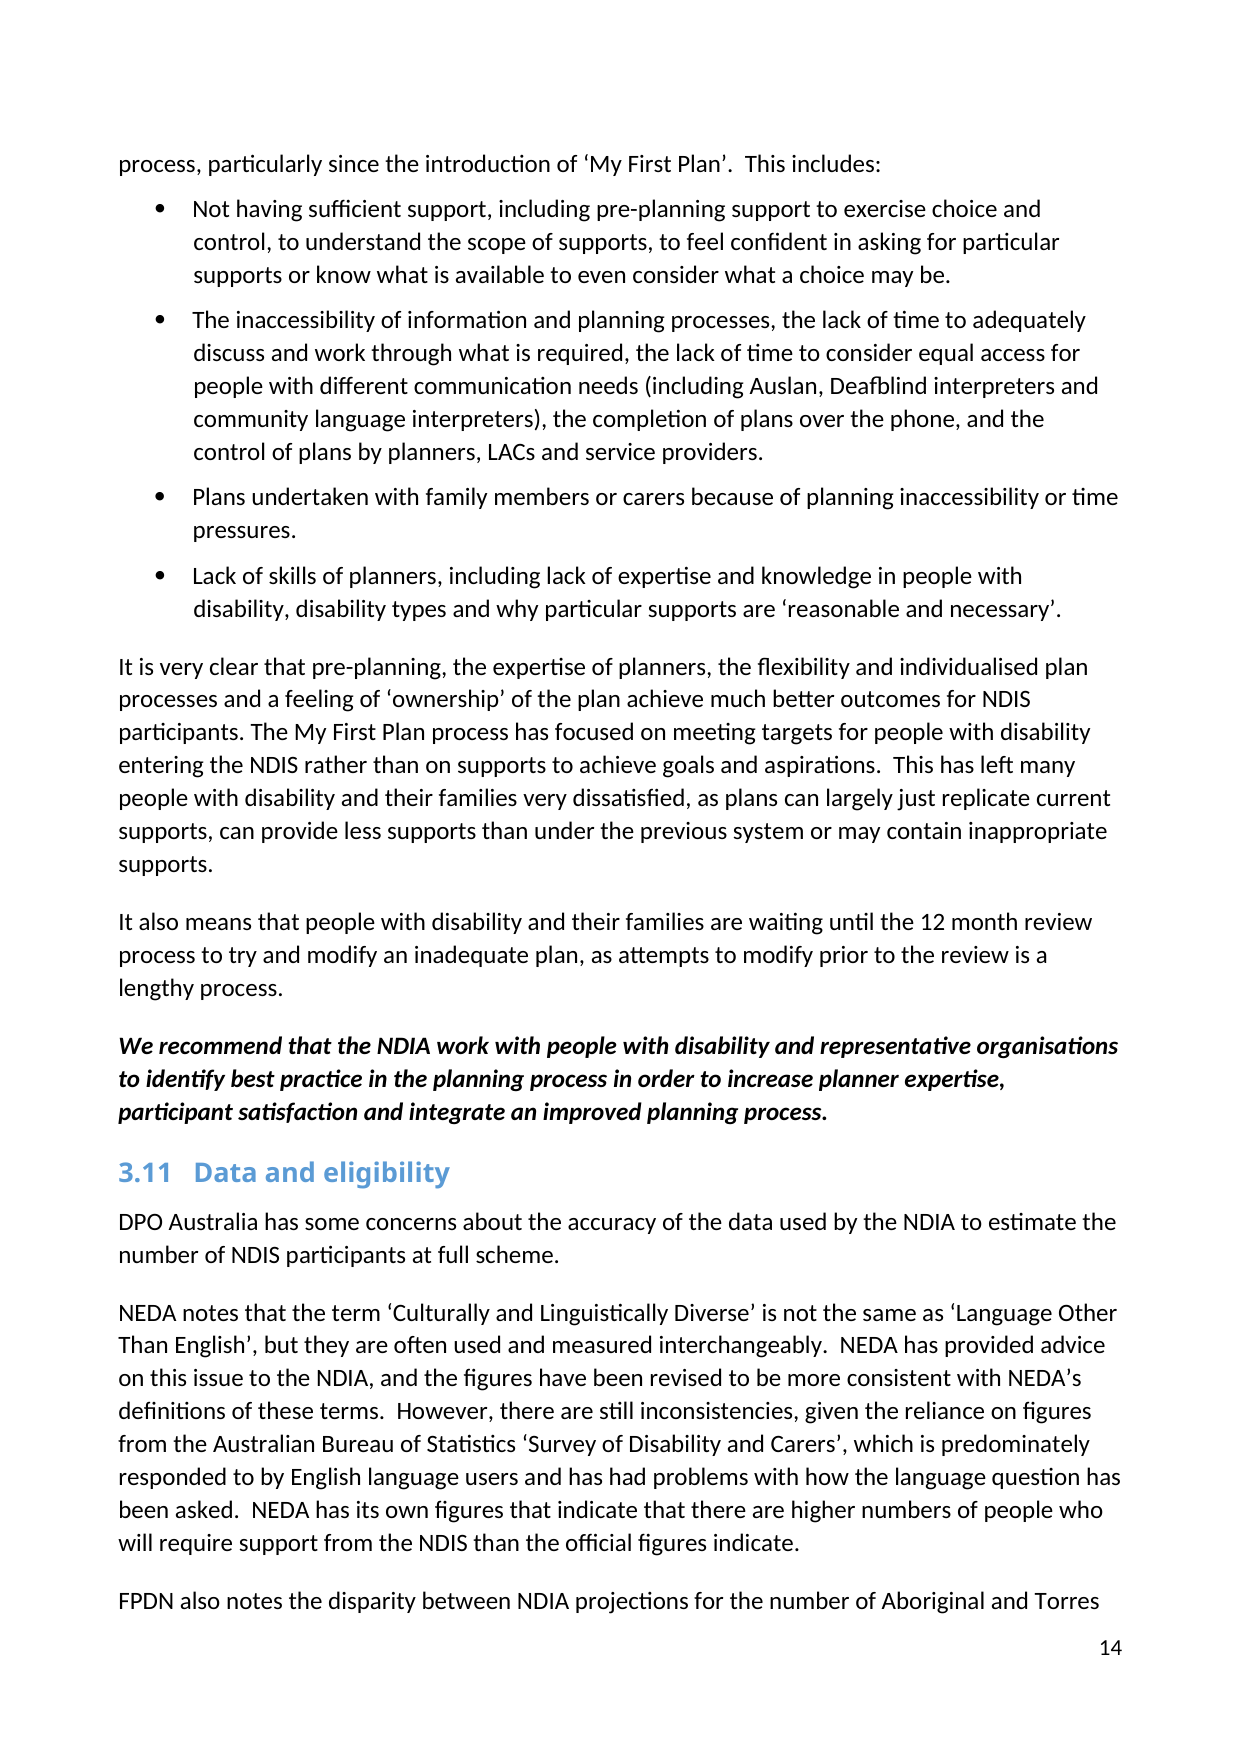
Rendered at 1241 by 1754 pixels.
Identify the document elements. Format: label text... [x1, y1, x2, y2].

text DPO Australia has some concerns about the accuracy of the data used by the NDIA to estimate the number of NDIS participants at full scheme. [118, 1206, 1122, 1269]
text NEDA notes that the term ‘Culturally and Linguistically Diverse’ is not the same as ‘Language Other Than English’, but they are often used and measured interchangeably. NEDA has provided advice on this issue to the NDIA, and the figures have been revised to be more consistent with NEDA’s definitions of these terms. However, there are still inconsistencies, given the reliance on figures from the Australian Bureau of Statistics ‘Survey of Disability and Carers’, which is predominately responded to by English language users and has had problems with how the language question has been asked. NEDA has its own figures that indicate that there are higher numbers of people who will require support from the NDIS than the official figures indicate. [118, 1297, 1122, 1558]
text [118, 1585, 1122, 1616]
text It is very clear that pre-planning, the expertise of planners, the flexibility and individualised plan processes and a feeling of ‘ownership’ of the plan achieve much better outcomes for NDIS participants. The My First Plan process has focused on meeting targets for people with disability entering the NDIS rather than on supports to achieve goals and aspirations. This has left many people with disability and their families very dissatisfied, as plans can largely just replicate current supports, can provide less supports than under the previous system or may contain inappropriate supports. [118, 651, 1122, 879]
list The inaccessibility of information and planning processes, the lack of time to adequately discuss and work through what is required, the lack of time to consider equal access for people with different communication needs (including Auslan, Deafblind interpreters and community language interpreters), the completion of plans over the phone, and the control of plans by planners, LACs and service providers. [156, 304, 1122, 467]
text It also means that people with disability and their families are waiting until the 12 month review process to try and modify an inadequate plan, as attempts to modify prior to the review is a lengthy process. [118, 906, 1122, 1002]
list Plans undertaken with family members or carers because of planning inaccessibility or time pressures. [155, 481, 1122, 545]
subtitle 3.11 Data and eligibility [118, 1153, 1122, 1190]
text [118, 148, 1122, 178]
list Lack of skills of planners, including lack of expertise and knowledge in people with disability, disability types and why particular supports are ‘reasonable and necessary’. [156, 560, 1122, 623]
text We recommend that the NDIA work with people with disability and representative organisations to identify best practice in the planning process in order to increase planner expertise, participant satisfaction and integrate an improved planning process. [118, 1030, 1122, 1126]
list Not having sufficient support, including pre-planning support to exercise choice and control, to understand the scope of supports, to feel confident in asking for particular supports or know what is available to even consider what a choice may be. [156, 193, 1122, 289]
